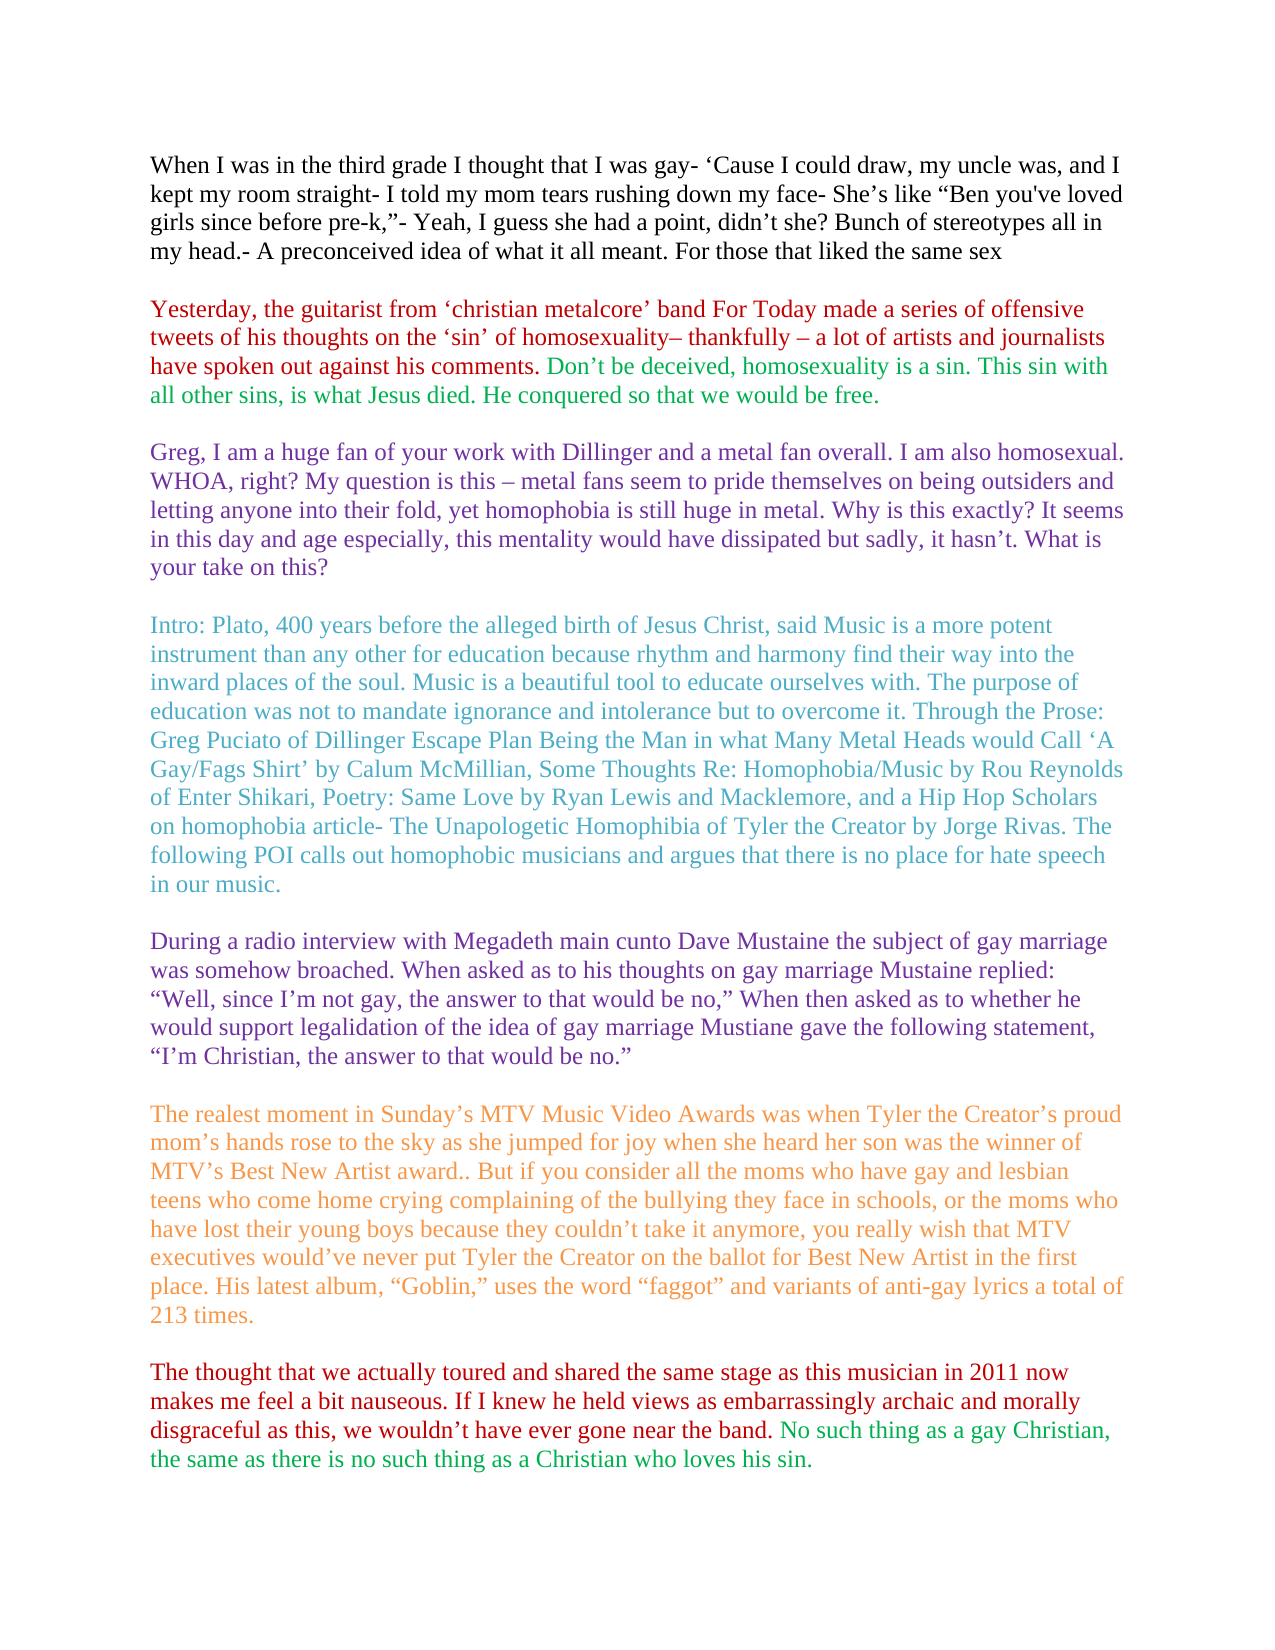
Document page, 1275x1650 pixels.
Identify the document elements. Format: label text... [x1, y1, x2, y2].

text Greg, I am a huge fan of your work with Dillinger and a metal fan overall. I am also homosexual. WHOA, right? My question is this – metal fans seem to pride themselves on being outsiders and letting anyone into their fold, yet homophobia is still huge in metal. Why is this exactly? It seems in this day and age especially, this mentality would have dissipated but sadly, it hasn’t. What is your take on this? [150, 437, 1125, 581]
text The realest moment in Sunday’s MTV Music Video Awards was when Tyler the Creator’s proud mom’s hands rose to the sky as she jumped for joy when she heard her son was the winner of MTV’s Best New Artist award.. But if you consider all the moms who have gay and lesbian teens who come home crying complaining of the bullying they face in schools, or the moms who have lost their young boys because they couldn’t take it anymore, you really wish that MTV executives would’ve never put Tyler the Creator on the ballot for Best New Artist in the first place. His latest album, “Goblin,” uses the word “faggot” and variants of anti-gay lyrics a total of 213 times. [150, 1099, 1125, 1329]
text Yesterday, the guitarist from ‘christian metalcore’ band For Today made a series of offensive tweets of his thoughts on the ‘sin’ of homosexuality– thankfully – a lot of artists and journalists have spoken out against his comments. Don’t be deceived, homosexuality is a sin. This sin with all other sins, is what Jesus died. He conquered so that we would be free. [150, 294, 1125, 409]
text The thought that we actually toured and shared the same stage as this musician in 2011 now makes me feel a bit nauseous. If I knew he held views as embarrassingly archaic and morally disgraceful as this, we wouldn’t have ever gone near the band. No such thing as a gay Christian, the same as there is no such thing as a Christian who loves his sin. [150, 1357, 1125, 1472]
text Intro: Plato, 400 years before the alleged birth of Jesus Christ, said Music is a more potent instrument than any other for education because rhythm and harmony find their way into the inward places of the soul. Music is a beautiful tool to educate ourselves with. The purpose of education was not to mandate ignorance and intolerance but to overcome it. Through the Prose: Greg Puciato of Dillinger Escape Plan Being the Man in what Many Metal Heads would Call ‘A Gay/Fags Shirt’ by Calum McMillian, Some Thoughts Re: Homophobia/Music by Rou Reynolds of Enter Shikari, Poetry: Same Love by Ryan Lewis and Macklemore, and a Hip Hop Scholars on homophobia article- The Unapologetic Homophibia of Tyler the Creator by Jorge Rivas. The following POI calls out homophobic musicians and argues that there is no place for hate speech in our music. [150, 610, 1125, 897]
text When I was in the third grade I thought that I was gay- ‘Cause I could draw, my uncle was, and I kept my room straight- I told my mom tears rushing down my face- She’s like “Ben you've loved girls since before pre-k,”- Yeah, I guess she had a point, didn’t she? Bunch of stereotypes all in my head.- A preconceived idea of what it all meant. For those that liked the same sex [150, 150, 1125, 265]
text During a radio interview with Megadeth main cunto Dave Mustaine the subject of gay marriage was somehow broached. When asked as to his thoughts on gay marriage Mustaine replied: “Well, since I’m not gay, the answer to that would be no,” When then asked as to whether he would support legalidation of the idea of gay marriage Mustiane gave the following statement, “I’m Christian, the answer to that would be no.” [150, 926, 1125, 1070]
